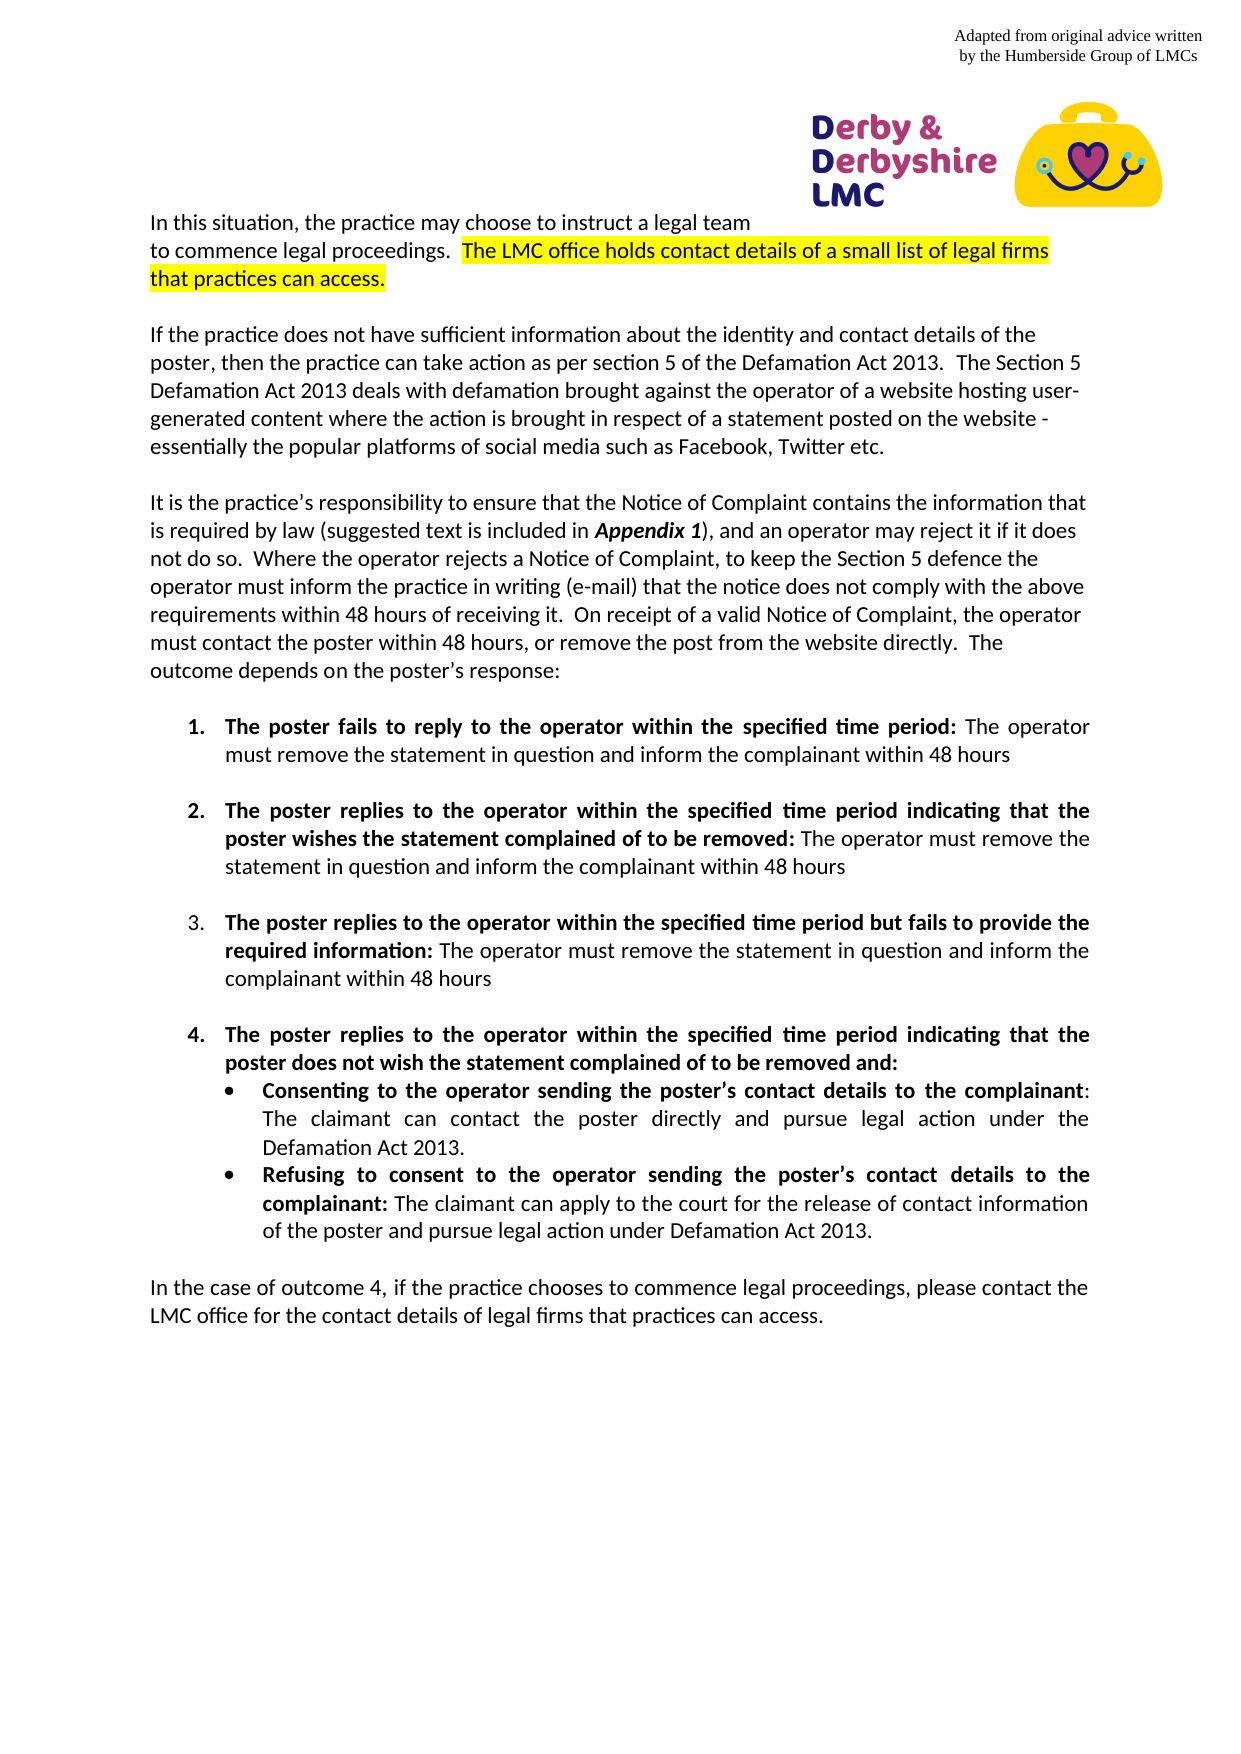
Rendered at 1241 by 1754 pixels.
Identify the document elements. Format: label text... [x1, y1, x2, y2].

list The poster fails to reply to the operator within the specified time period: The operator must remove the statement in question and inform the complainant within 48 hours [187, 712, 1090, 768]
list Refusing to consent to the operator sending the poster’s contact details to the complainant: The claimant can apply to the court for the release of contact information of the poster and pursue legal action under Defamation Act 2013. [225, 1161, 1090, 1245]
picture [772, 76, 1198, 234]
text If the practice does not have sufficient information about the identity and contact details of the poster, then the practice can take action as per section 5 of the Defamation Act 2013. The Section 5 Defamation Act 2013 deals with defamation brought against the operator of a website hosting user-generated content where the action is brought in respect of a statement posted on the website - essentially the popular platforms of social media such as Facebook, Twitter etc. [150, 320, 1090, 460]
text It is the practice’s responsibility to ensure that the Notice of Complaint contains the information that is required by law (suggested text is included in Appendix 1), and an operator may reject it if it does not do so. Where the operator rejects a Notice of Complaint, to keep the Section 5 defence the operator must inform the practice in writing (e-mail) that the notice does not comply with the above requirements within 48 hours of receiving it. On receipt of a valid Notice of Complaint, the operator must contact the poster within 48 hours, or remove the post from the website directly. The outcome depends on the poster’s response: [150, 488, 1090, 684]
list The poster replies to the operator within the specified time period indicating that the poster wishes the statement complained of to be removed: The operator must remove the statement in question and inform the complainant within 48 hours [187, 796, 1090, 880]
text In this situation, the practice may choose to instruct a legal team to commence legal proceedings. The LMC office holds contact details of a small list of legal firms that practices can access. [150, 208, 1090, 292]
text In the case of outcome 4, if the practice chooses to commence legal proceedings, please contact the LMC office for the contact details of legal firms that practices can access. [150, 1273, 1090, 1329]
list Consenting to the operator sending the poster’s contact details to the complainant: The claimant can contact the poster directly and pursue legal action under the Defamation Act 2013. [225, 1077, 1090, 1161]
list The poster replies to the operator within the specified time period indicating that the poster does not wish the statement complained of to be removed and: [187, 1021, 1090, 1077]
list The poster replies to the operator within the specified time period but fails to provide the required information: The operator must remove the statement in question and inform the complainant within 48 hours [187, 908, 1090, 992]
